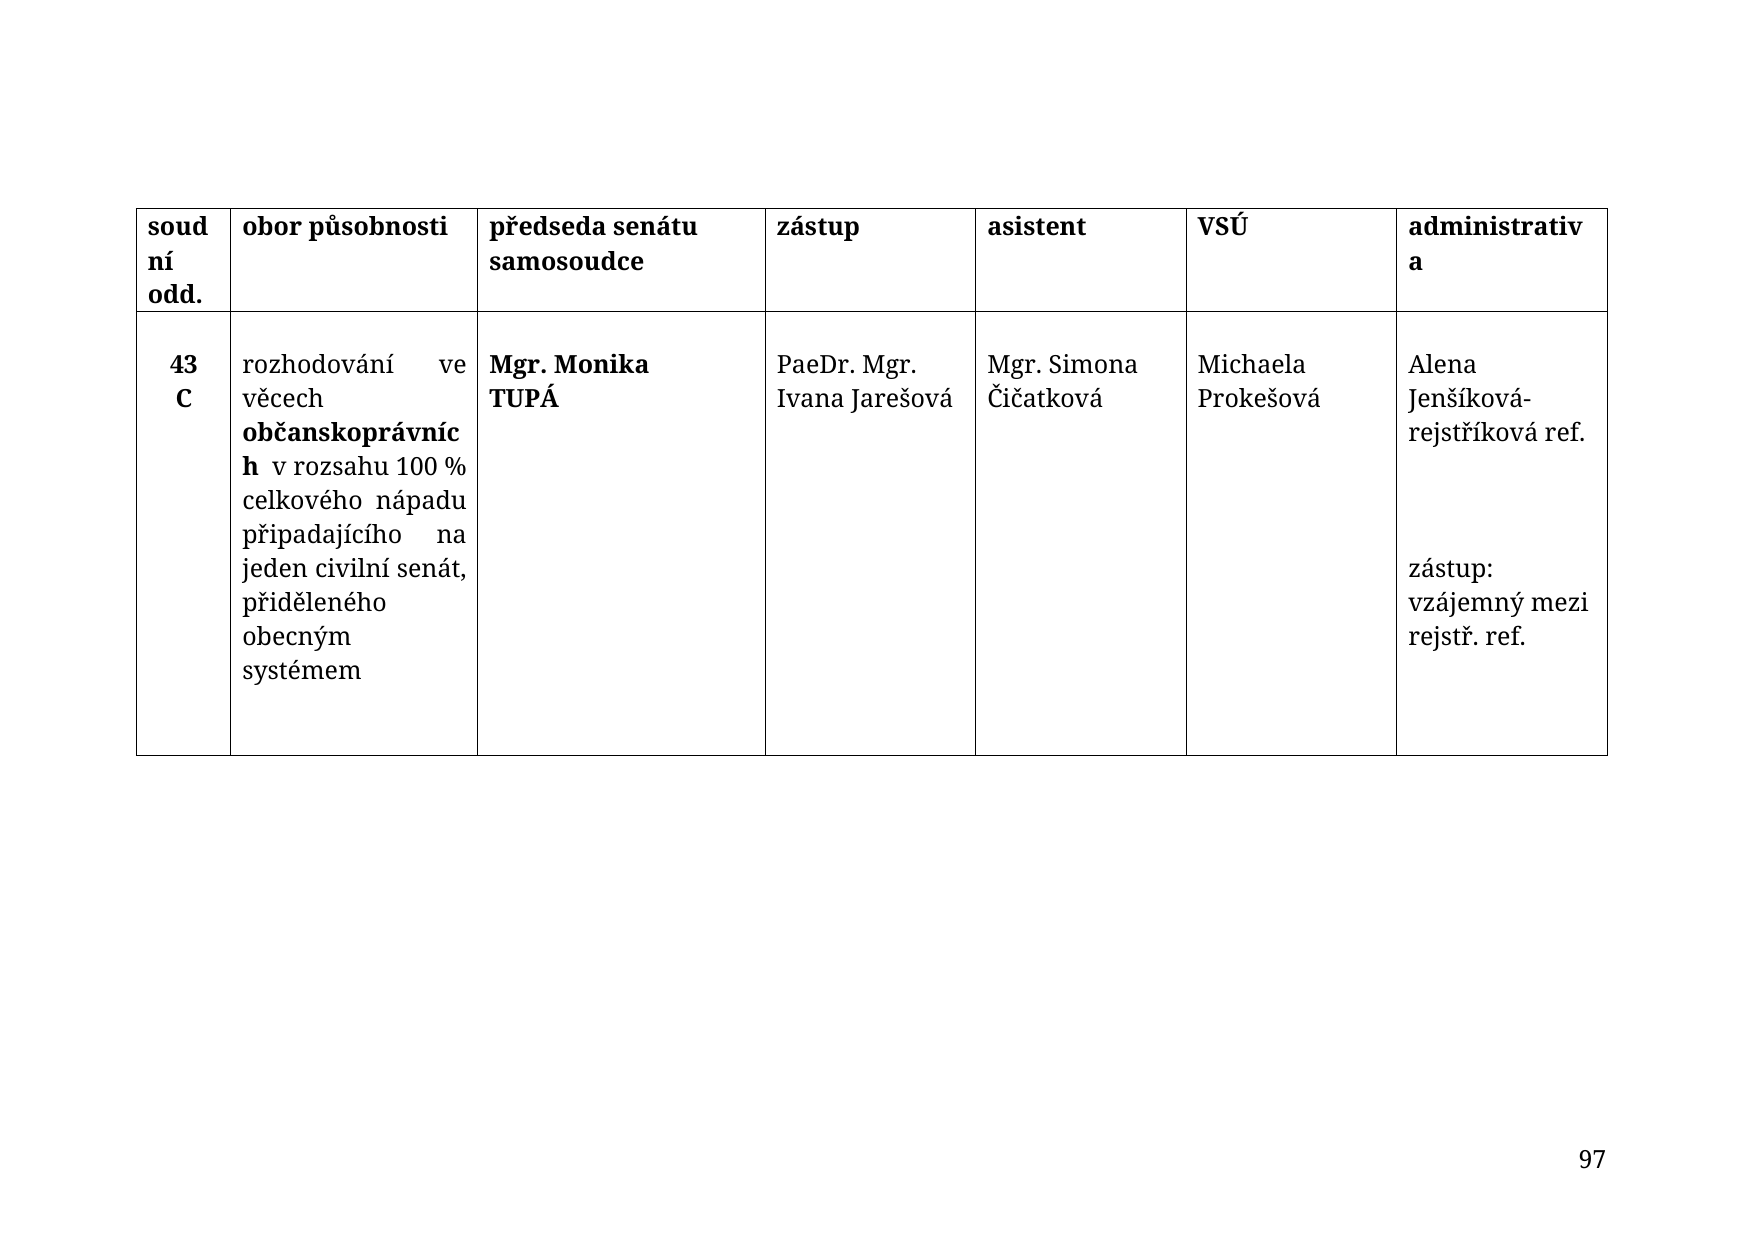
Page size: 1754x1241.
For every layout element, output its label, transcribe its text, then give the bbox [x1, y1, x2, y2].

table_header VSÚ [1187, 209, 1396, 311]
table_cell Alena Jenšíková- rejstříková ref. zástup: vzájemný mezi rejstř. ref. [1397, 312, 1607, 755]
table_cell Michaela Prokešová [1187, 312, 1396, 755]
table_cell Mgr. Monika TUPÁ [478, 312, 765, 755]
table_cell PaeDr. Mgr. Ivana Jarešová [766, 312, 975, 755]
table_cell 43 C [137, 312, 230, 755]
table_header obor působnosti [231, 209, 477, 311]
table_cell rozhodování ve věcech občanskoprávních v rozsahu 100 % celkového nápadu připadajícího na jeden civilní senát, přiděleného obecným systémem [231, 312, 477, 755]
table_header předseda senátu samosoudce [478, 209, 765, 311]
table_header asistent [976, 209, 1186, 311]
table_cell Mgr. Simona Čičatková [976, 312, 1186, 755]
table_header administrativa [1397, 209, 1607, 311]
table_header soudní odd. [137, 209, 230, 311]
table_header zástup [766, 209, 975, 311]
